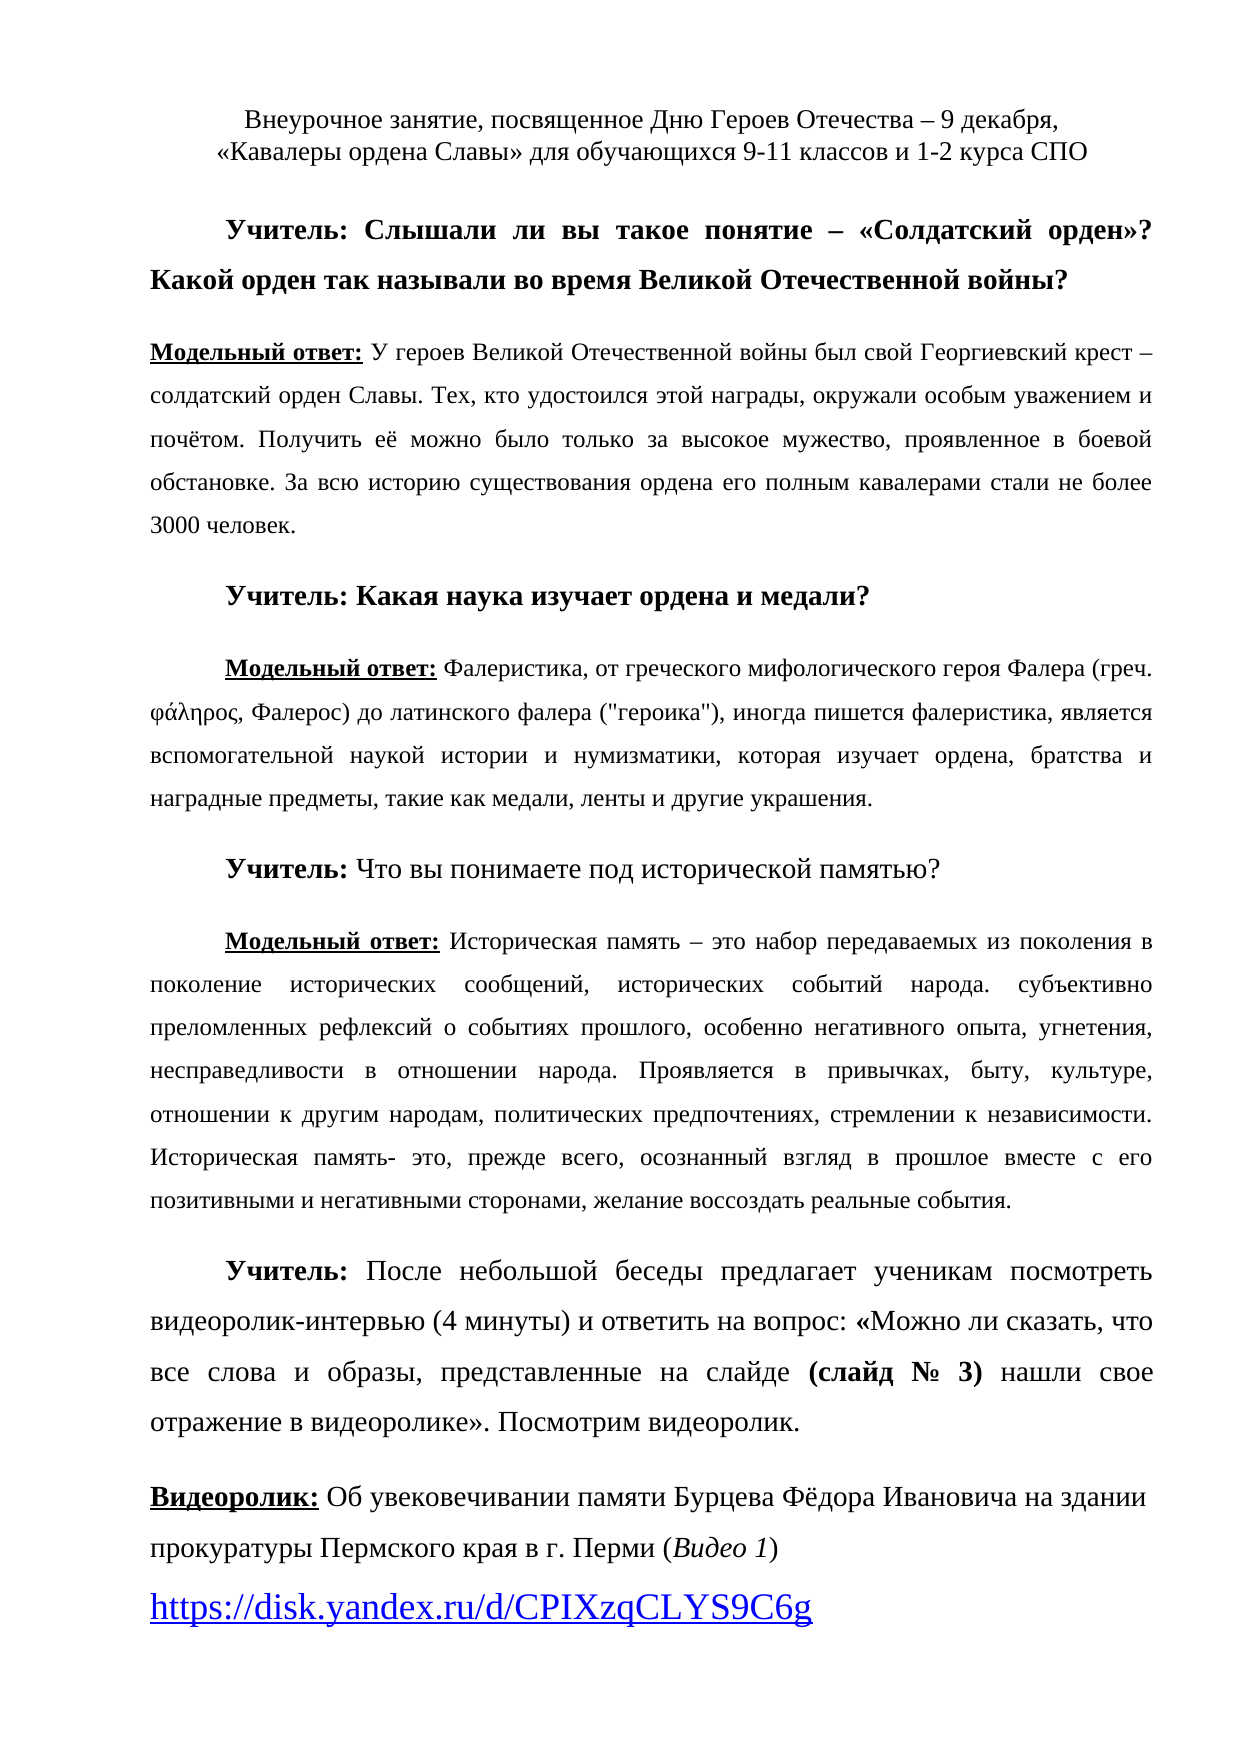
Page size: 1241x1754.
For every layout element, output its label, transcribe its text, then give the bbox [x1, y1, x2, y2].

text Видеоролик: Об увековечивании памяти Бурцева Фёдора Ивановича на здании прокуратуры Пермского края в г. Перми (Видео 1) https://disk.yandex.ru/d/CPIXzqCLYS9C6g [150, 1479, 1153, 1628]
text Учитель: После небольшой беседы предлагает ученикам посмотреть видеоролик-интервью (4 минуты) и ответить на вопрос: «Можно ли сказать, что все слова и образы, представленные на слайде (слайд № 3) нашли свое отражение в видеоролике». Посмотрим видеоролик. [150, 1253, 1153, 1438]
text Модельный ответ: Фалеристика, от греческого мифологического героя Фалера (греч. φάληρος, Фалерос) до латинского фалера ("героика"), иногда пишется фалеристика, является вспомогательной наукой истории и нумизматики, которая изучает ордена, братства и наградные предметы, такие как медали, ленты и другие украшения. [150, 653, 1153, 812]
text Модельный ответ: Историческая память – это набор передаваемых из поколения в поколение исторических сообщений, исторических событий народа. субъективно преломленных рефлексий о событиях прошлого, особенно негативного опыта, угнетения, несправедливости в отношении народа. Проявляется в привычках, быту, культуре, отношении к другим народам, политических предпочтениях, стремлении к независимости. Историческая память- это, прежде всего, осознанный взгляд в прошлое вместе с его позитивными и негативными сторонами, желание воссоздать реальные события. [150, 926, 1153, 1214]
text Учитель: Что вы понимаете под исторической памятью? [150, 851, 1153, 884]
text Модельный ответ: У героев Великой Отечественной войны был свой Георгиевский крест – солдатский орден Славы. Тех, кто удостоился этой награды, окружали особым уважением и почётом. Получить её можно было только за высокое мужество, проявленное в боевой обстановке. За всю историю существования ордена его полным кавалерами стали не более 3000 человек. [150, 337, 1153, 539]
text Учитель: Слышали ли вы такое понятие – «Солдатский орден»? Какой орден так называли во время Великой Отечественной войны? [150, 212, 1153, 296]
text Учитель: Какая наука изучает ордена и медали? [150, 578, 1153, 612]
